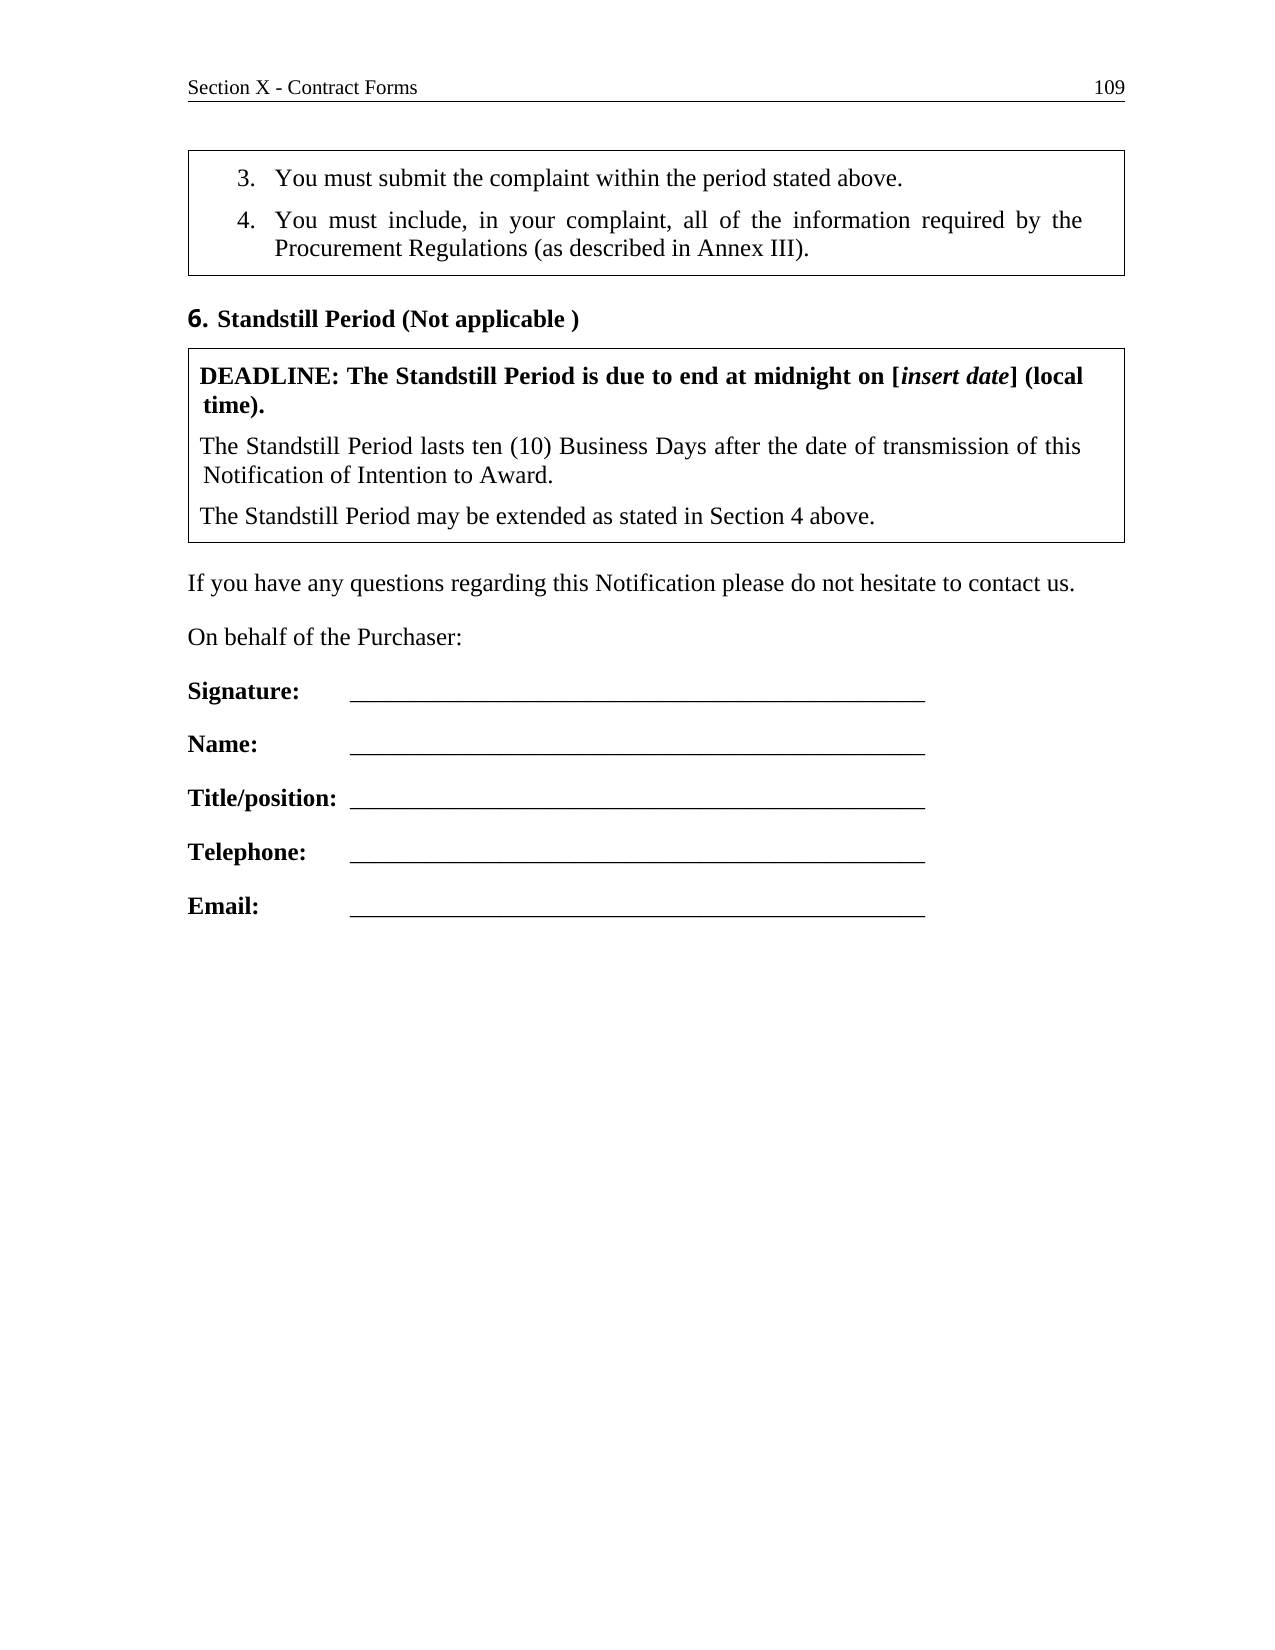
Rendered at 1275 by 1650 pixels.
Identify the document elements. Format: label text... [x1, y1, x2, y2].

text Title/position: ______________________________________________ [187, 783, 1125, 812]
text On behalf of the Purchaser: [187, 622, 1095, 651]
text Email: ______________________________________________ [187, 891, 1125, 919]
table_header DEADLINE: The Standstill Period is due to end at midnight on [insert date] (local time). The Standstill Period lasts ten (10) Business Days after the date of transmission of this Notification of Intention to Award. The Standstill Period may be extended as stated in Section 4 above. [189, 349, 1124, 542]
list Standstill Period (Not applicable ) [187, 301, 1095, 335]
text Telephone: ______________________________________________ [187, 837, 1125, 866]
text If you have any questions regarding this Notification please do not hesitate to contact us. [187, 568, 1095, 597]
text Name: ______________________________________________ [187, 729, 1125, 758]
text Signature: ______________________________________________ [187, 676, 1125, 704]
